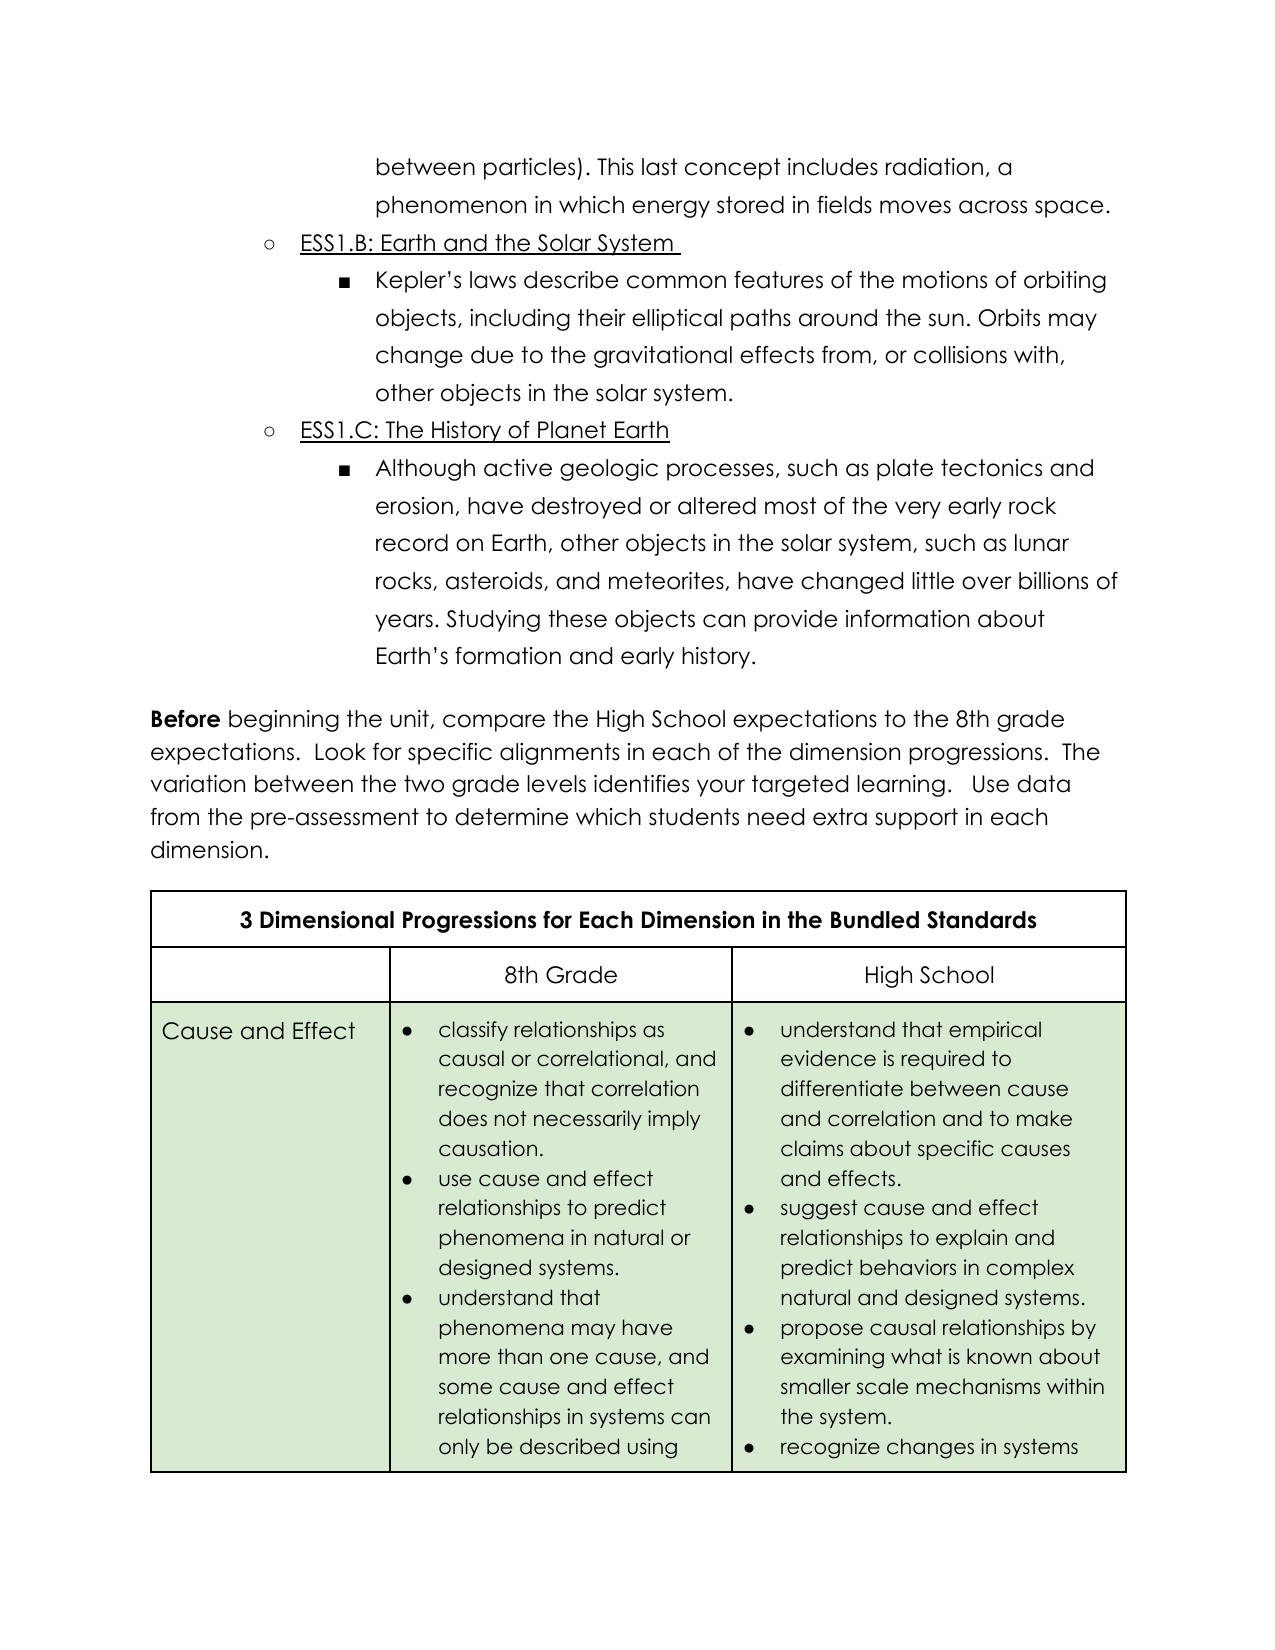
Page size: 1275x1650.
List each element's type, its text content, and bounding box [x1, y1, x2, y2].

list Although active geologic processes, such as plate tectonics and erosion, have destroyed or altered most of the very early rock record on Earth, other objects in the solar system, such as lunar rocks, asteroids, and meteorites, have changed little over billions of years. Studying these objects can provide information about Earth’s formation and early history. [337, 451, 1125, 672]
table_header 3 Dimensional Progressions for Each Dimension in the Bundled Standards [152, 892, 1125, 946]
text Before beginning the unit, compare the High School expectations to the 8th grade expectations. Look for specific alignments in each of the dimension progressions. The variation between the two grade levels identifies your targeted learning. Use data from the pre-assessment to determine which students need extra support in each dimension. [150, 701, 1125, 865]
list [337, 150, 1125, 220]
table_cell High School [733, 948, 1125, 1001]
table_cell 8th Grade [391, 948, 731, 1001]
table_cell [391, 1003, 731, 1471]
list Kepler’s laws describe common features of the motions of orbiting objects, including their elliptical paths around the sun. Orbits may change due to the gravitational effects from, or collisions with, other objects in the solar system. [337, 263, 1125, 408]
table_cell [733, 1003, 1125, 1471]
table_cell Cause and Effect [152, 1003, 389, 1471]
table_cell [152, 948, 389, 1001]
list ESS1.C: The History of Planet Earth [262, 413, 1125, 446]
list ESS1.B: Earth and the Solar System [262, 225, 1125, 258]
